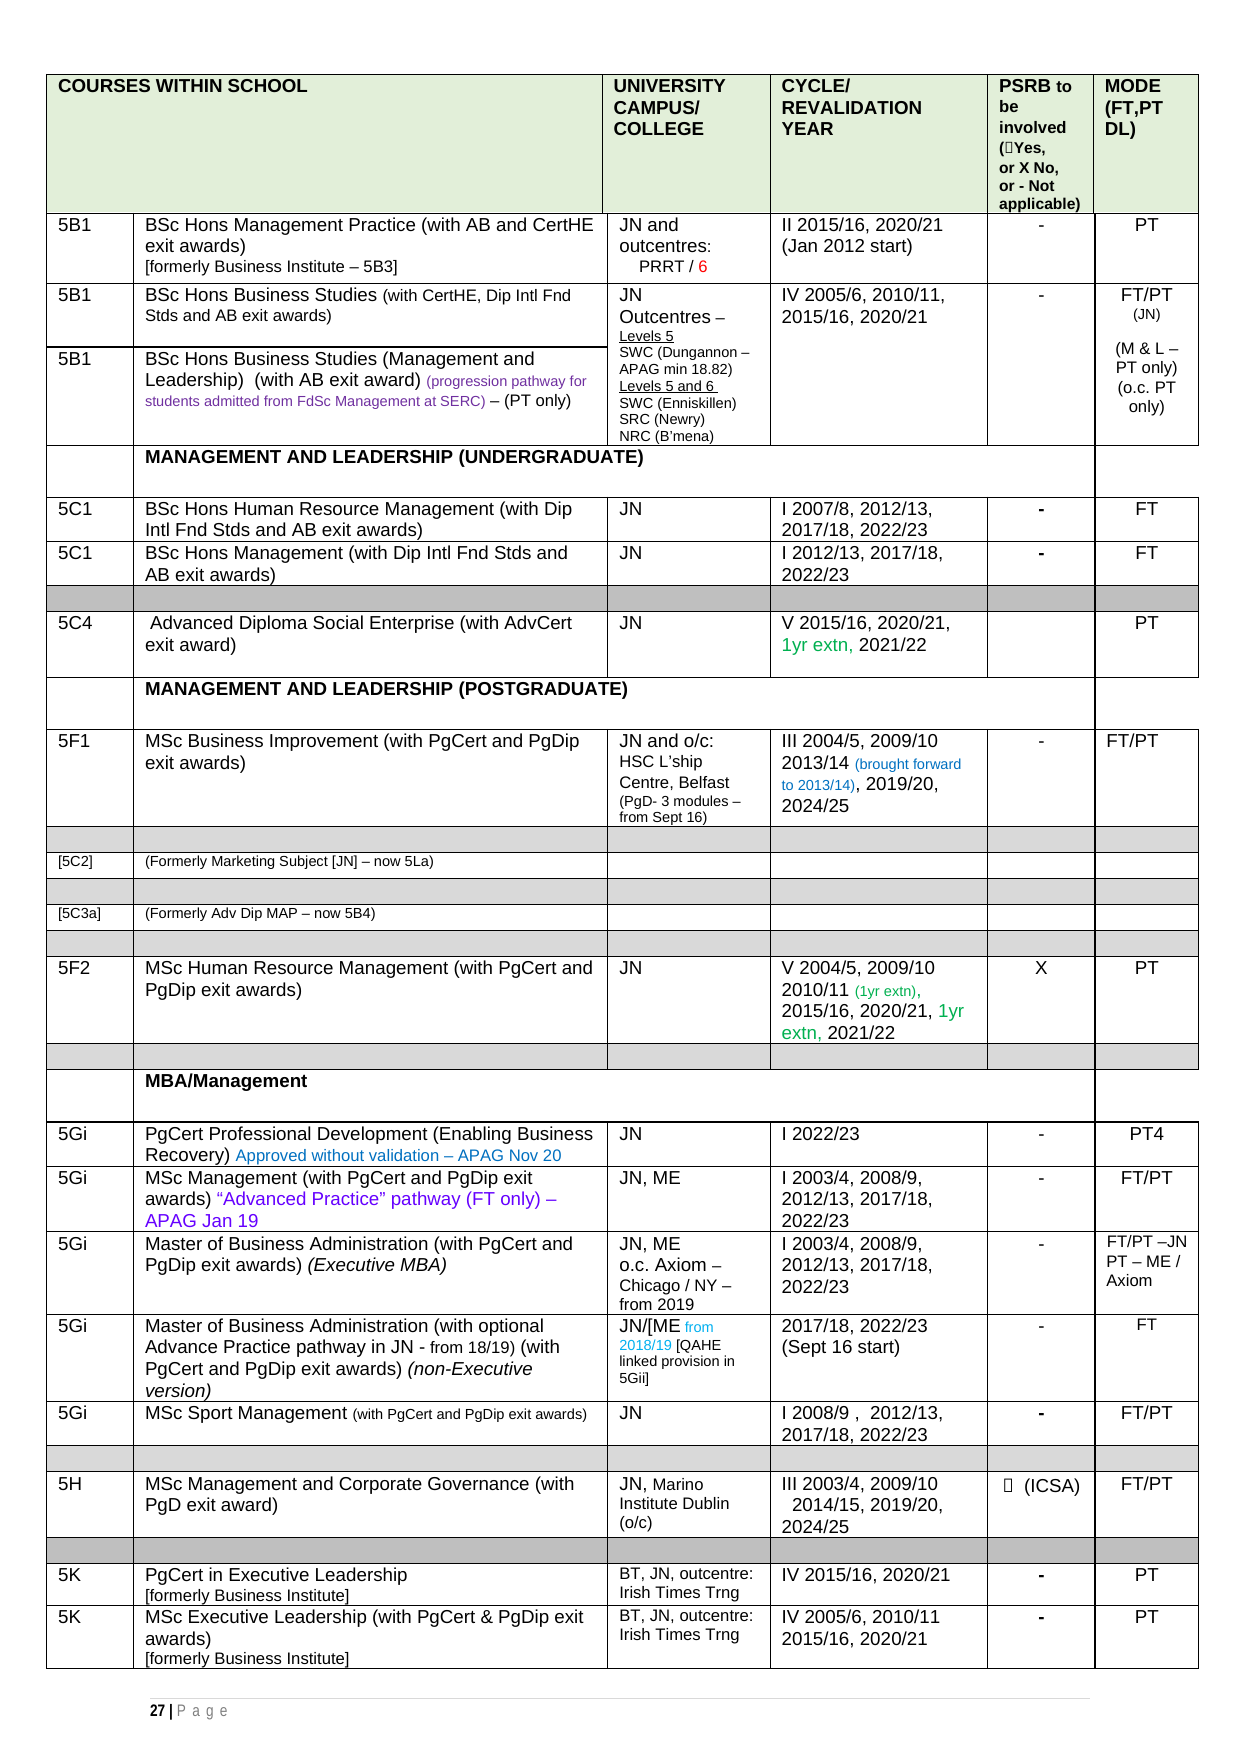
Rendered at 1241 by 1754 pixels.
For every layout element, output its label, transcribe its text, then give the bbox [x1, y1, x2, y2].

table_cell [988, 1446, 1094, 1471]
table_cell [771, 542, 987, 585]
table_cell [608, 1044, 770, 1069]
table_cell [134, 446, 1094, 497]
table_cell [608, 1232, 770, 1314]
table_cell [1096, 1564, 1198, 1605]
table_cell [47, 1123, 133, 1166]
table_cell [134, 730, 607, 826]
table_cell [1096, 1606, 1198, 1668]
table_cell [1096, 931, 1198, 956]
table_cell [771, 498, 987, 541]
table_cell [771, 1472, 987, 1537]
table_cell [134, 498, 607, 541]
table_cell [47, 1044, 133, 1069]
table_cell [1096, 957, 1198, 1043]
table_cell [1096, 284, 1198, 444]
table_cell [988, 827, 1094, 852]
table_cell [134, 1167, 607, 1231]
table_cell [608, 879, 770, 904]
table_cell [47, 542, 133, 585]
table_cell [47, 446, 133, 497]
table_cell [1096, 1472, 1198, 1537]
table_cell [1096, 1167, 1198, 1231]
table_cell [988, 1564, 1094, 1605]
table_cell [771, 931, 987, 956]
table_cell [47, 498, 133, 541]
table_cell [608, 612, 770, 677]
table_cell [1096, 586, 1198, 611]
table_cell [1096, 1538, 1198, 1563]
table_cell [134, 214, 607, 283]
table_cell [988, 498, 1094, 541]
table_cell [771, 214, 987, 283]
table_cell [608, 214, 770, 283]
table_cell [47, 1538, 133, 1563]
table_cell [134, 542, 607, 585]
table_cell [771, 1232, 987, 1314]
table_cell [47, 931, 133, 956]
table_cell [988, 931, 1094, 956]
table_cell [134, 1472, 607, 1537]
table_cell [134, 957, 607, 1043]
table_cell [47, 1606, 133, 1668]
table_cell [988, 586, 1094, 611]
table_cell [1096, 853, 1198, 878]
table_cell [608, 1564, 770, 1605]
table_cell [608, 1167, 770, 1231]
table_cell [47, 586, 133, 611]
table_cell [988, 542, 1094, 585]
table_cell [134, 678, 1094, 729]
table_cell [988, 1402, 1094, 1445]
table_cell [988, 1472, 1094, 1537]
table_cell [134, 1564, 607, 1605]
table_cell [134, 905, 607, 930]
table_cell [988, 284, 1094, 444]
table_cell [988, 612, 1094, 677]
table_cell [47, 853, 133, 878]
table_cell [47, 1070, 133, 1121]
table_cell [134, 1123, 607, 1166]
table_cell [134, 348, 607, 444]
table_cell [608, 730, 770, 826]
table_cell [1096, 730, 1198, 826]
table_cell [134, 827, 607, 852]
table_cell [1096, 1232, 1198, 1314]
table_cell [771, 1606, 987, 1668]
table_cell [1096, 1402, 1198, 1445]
table_header MODE (FT,PT DL) [1094, 75, 1198, 212]
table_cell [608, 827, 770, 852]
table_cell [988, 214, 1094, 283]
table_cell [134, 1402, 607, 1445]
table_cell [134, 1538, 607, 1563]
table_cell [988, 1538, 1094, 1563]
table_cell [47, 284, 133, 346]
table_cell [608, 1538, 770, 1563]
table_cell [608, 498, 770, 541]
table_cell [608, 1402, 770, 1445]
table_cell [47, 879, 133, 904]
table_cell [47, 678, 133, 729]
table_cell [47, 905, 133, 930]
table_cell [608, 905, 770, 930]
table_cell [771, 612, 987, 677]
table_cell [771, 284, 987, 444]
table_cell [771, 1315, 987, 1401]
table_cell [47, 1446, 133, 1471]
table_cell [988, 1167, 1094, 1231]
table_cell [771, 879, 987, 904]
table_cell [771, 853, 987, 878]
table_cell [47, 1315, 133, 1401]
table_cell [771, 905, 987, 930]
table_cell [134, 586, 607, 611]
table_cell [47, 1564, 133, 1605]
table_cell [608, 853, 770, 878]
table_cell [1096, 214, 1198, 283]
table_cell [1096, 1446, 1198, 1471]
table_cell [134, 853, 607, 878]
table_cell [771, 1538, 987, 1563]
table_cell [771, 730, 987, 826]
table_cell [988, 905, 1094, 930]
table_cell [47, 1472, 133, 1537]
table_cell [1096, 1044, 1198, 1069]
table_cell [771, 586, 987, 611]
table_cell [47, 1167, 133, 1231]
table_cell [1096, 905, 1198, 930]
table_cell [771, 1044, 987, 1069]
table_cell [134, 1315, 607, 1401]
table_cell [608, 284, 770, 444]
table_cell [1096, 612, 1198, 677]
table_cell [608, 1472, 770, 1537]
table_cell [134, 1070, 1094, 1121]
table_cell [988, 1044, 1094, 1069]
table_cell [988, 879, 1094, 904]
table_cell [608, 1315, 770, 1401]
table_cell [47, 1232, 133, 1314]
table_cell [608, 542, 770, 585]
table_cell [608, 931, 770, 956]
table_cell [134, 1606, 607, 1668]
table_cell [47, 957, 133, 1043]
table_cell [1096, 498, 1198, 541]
table_header UNIVERSITY CAMPUS/ COLLEGE [603, 75, 770, 212]
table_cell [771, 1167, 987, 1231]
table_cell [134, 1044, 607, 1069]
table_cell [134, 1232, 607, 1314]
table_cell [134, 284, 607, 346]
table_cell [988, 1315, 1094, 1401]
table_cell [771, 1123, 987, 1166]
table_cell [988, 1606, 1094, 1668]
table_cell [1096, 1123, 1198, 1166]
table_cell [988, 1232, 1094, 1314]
table_header CYCLE/ REVALIDATION YEAR [771, 75, 987, 212]
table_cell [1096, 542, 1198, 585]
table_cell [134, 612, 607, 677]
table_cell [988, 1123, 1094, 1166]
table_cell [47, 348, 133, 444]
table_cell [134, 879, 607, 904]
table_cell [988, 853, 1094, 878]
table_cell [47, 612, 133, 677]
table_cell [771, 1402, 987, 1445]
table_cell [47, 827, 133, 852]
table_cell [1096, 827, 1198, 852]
table_header COURSES WITHIN SCHOOL [47, 75, 602, 212]
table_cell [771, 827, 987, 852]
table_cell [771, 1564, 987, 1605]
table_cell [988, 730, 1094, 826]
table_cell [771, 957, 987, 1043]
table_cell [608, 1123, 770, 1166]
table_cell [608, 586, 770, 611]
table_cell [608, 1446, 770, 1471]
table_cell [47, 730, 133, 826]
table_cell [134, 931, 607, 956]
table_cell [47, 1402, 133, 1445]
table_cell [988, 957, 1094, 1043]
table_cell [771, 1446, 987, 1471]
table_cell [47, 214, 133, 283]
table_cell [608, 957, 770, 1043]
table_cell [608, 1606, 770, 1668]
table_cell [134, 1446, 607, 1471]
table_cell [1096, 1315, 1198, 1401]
table_header PSRB to be involved (Yes, or X No, or - Not applicable) [988, 75, 1093, 212]
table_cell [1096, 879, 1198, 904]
